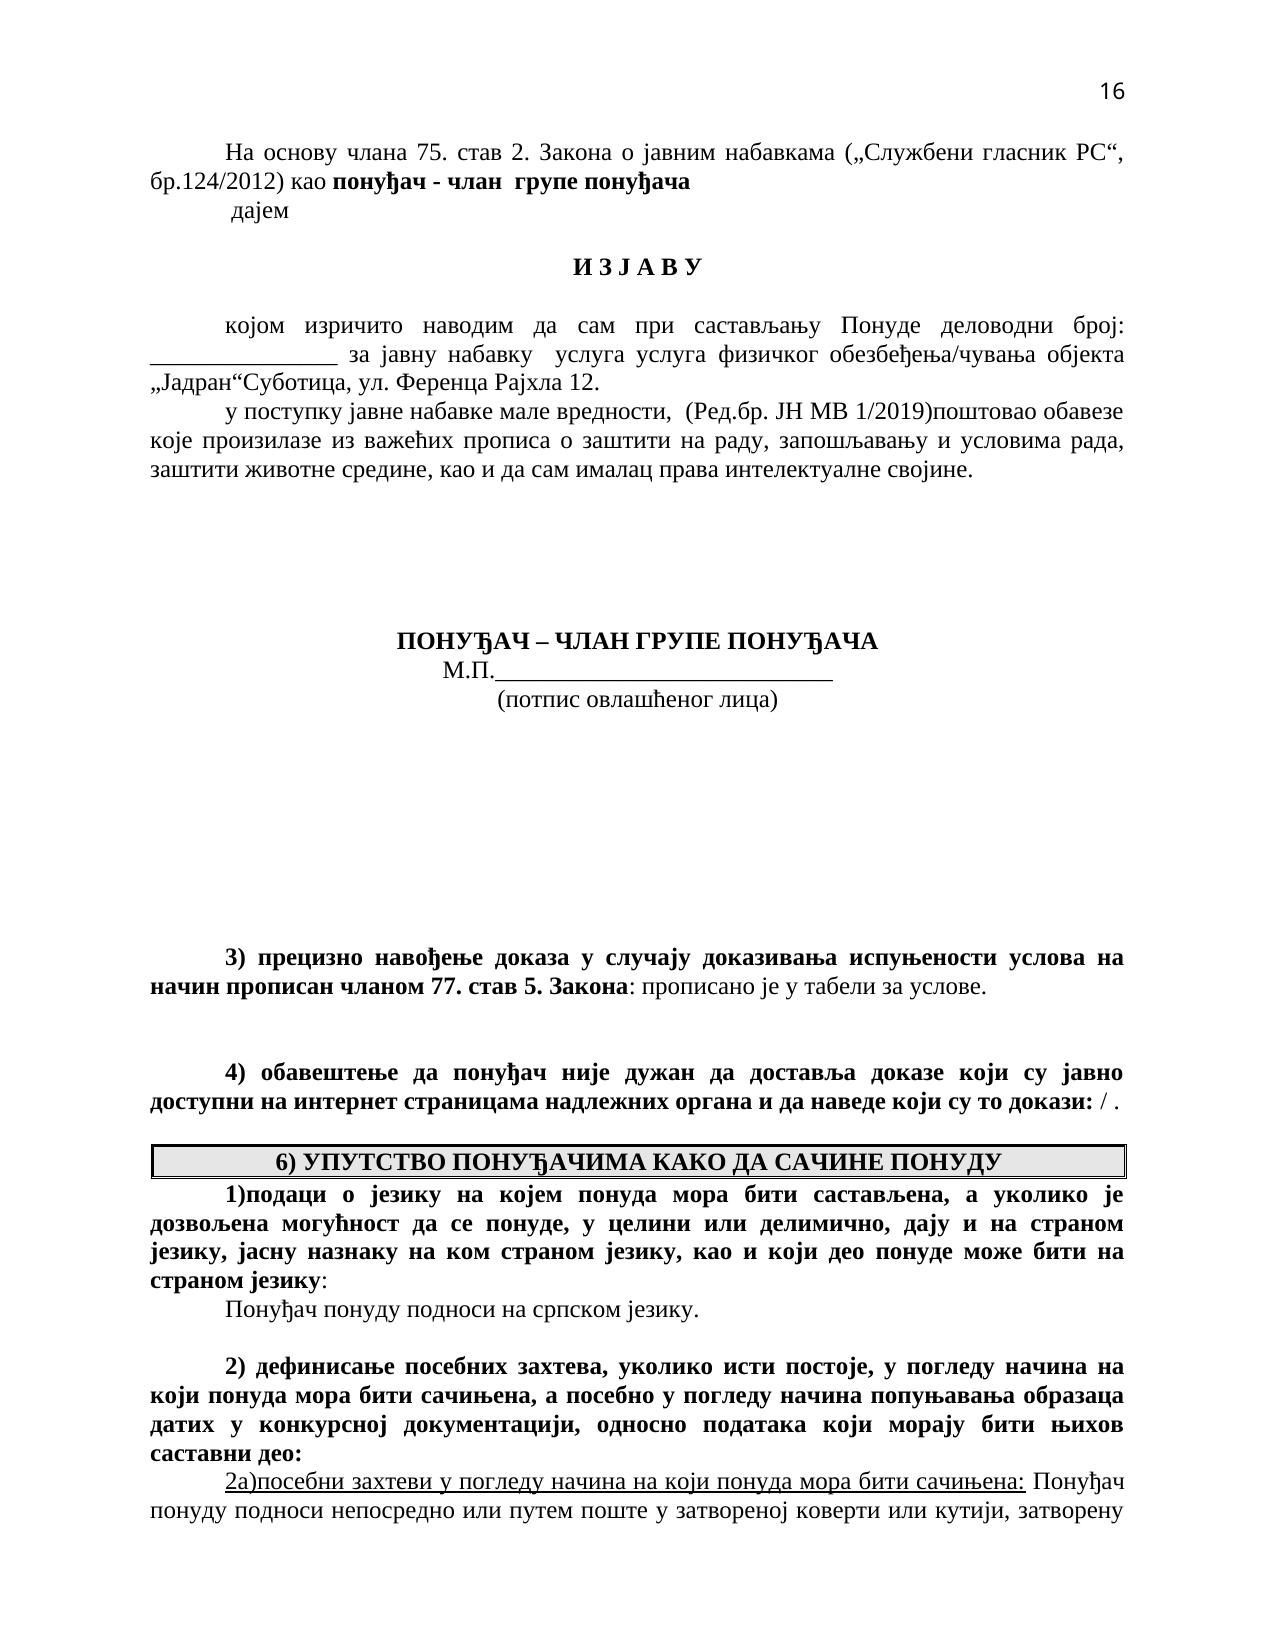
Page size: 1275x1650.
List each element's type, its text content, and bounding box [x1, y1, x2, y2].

text ПОНУЂАЧ – ЧЛАН ГРУПЕ ПОНУЂАЧА [150, 626, 1125, 655]
text 3) прецизно навођење доказа у случају доказивања испуњености услова на начин прописан чланом 77. став 5. Закона: прописано је у табели за услове. [150, 942, 1125, 1000]
text 4) обавештење да понуђач није дужан да доставља доказе који су јавно доступни на интернет страницама надлежних органа и да наведе који су то докази: / . [150, 1057, 1125, 1115]
text којом изричито наводим да сам при састављању Понуде деловодни број: _______________ за јавну набавку услуга услуга физичког обезбеђења/чувања објекта „Јадран“Суботица, ул. Ференца Рајхла 12. [150, 310, 1125, 396]
table_header 6) УПУТСТВО ПОНУЂАЧИМА КАКО ДА САЧИНЕ ПОНУДУ [154, 1147, 1124, 1176]
text М.П.___________________________ [150, 655, 1125, 684]
text И З Ј А В У [150, 252, 1125, 281]
text 2) дефинисање посебних захтева, уколико исти постоје, у погледу начина на који понуда мора бити сачињена, а посебно у погледу начина попуњавања образаца датих у конкурсној документацији, односно података који морају бити њихов саставни део: [150, 1351, 1125, 1466]
text дајем [150, 195, 1125, 224]
text Понуђач понуду подноси на српском језику. [150, 1294, 1125, 1323]
text у поступку јавне набавке мале вредности, (Ред.бр. ЈН МВ 1/2019)поштовао обавезе које произилазе из важећих прописа о заштити на раду, запошљавању и условима рада, заштити животне средине, као и да сам ималац права интелектуалне својине. [150, 396, 1125, 482]
text (потпис овлашћеног лица) [150, 684, 1125, 712]
text 1)подаци о језику на којем понуда мора бити састављена, а уколико је дозвољена могућност да се понуде, у целини или делимично, дају и на страном језику, јасну назнаку на ком страном језику, као и који део понуде може бити на страном језику: [150, 1179, 1125, 1294]
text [150, 1466, 1125, 1524]
text На основу члана 75. став 2. Закона о јавним набавкама („Службени гласник РС“, бр.124/2012) као понуђач - члан групе понуђача [150, 137, 1125, 195]
